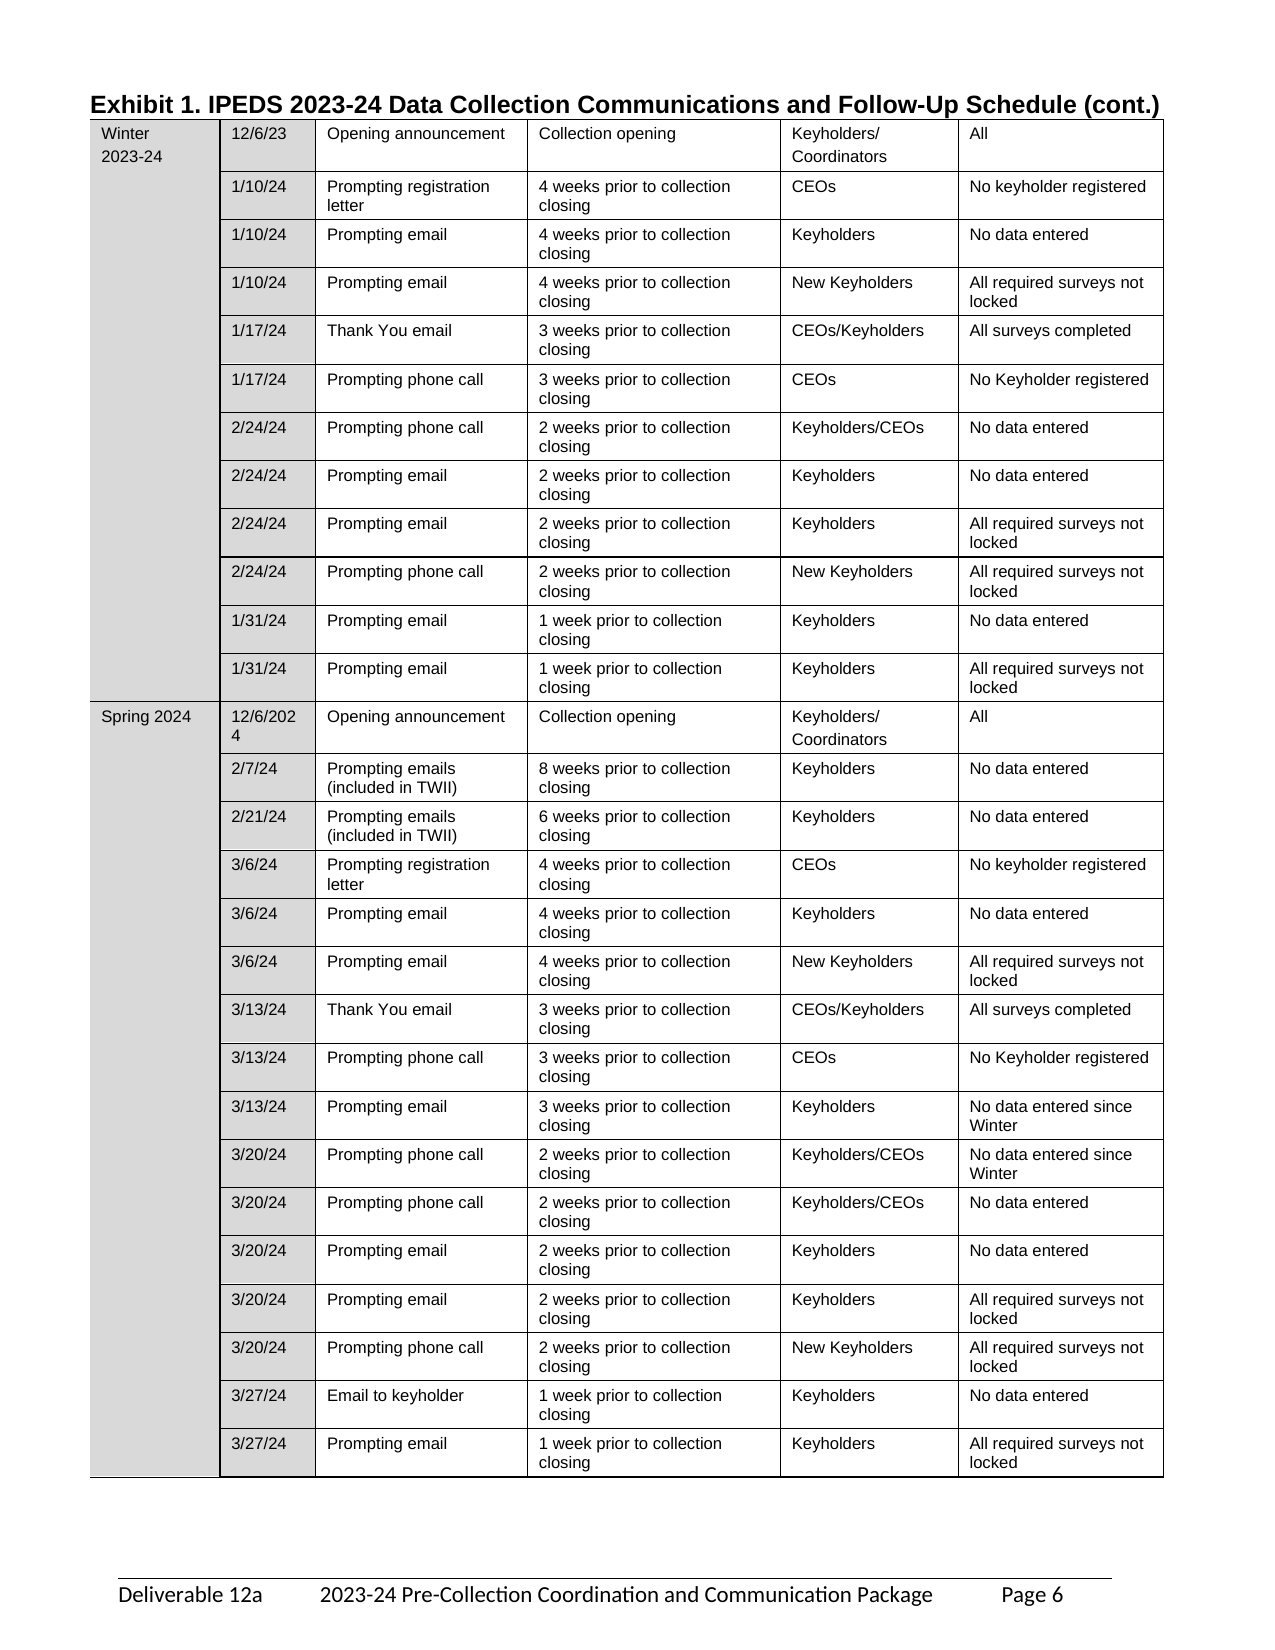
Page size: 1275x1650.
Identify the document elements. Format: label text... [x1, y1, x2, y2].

table_cell 2/7/24 [221, 754, 315, 801]
table_cell 3/13/24 [221, 1044, 315, 1091]
table_cell 8 weeks prior to collection closing [528, 754, 780, 801]
table_cell Prompting email [316, 654, 527, 701]
table_cell CEOs [781, 172, 958, 219]
table_cell 1/10/24 [221, 220, 315, 267]
table_cell 1 week prior to collection closing [528, 1429, 780, 1476]
table_cell 3/20/24 [221, 1140, 315, 1187]
table_cell 3/6/24 [221, 899, 315, 946]
table_cell Prompting registration letter [316, 172, 527, 219]
table_cell Keyholders [781, 1236, 958, 1283]
table_cell 4 weeks prior to collection closing [528, 268, 780, 315]
table_cell 6 weeks prior to collection closing [528, 802, 780, 849]
table_cell No data entered [959, 802, 1163, 849]
table_cell 2 weeks prior to collection closing [528, 509, 780, 556]
table_cell No Keyholder registered [959, 365, 1163, 412]
table_cell CEOs [781, 1044, 958, 1091]
table_cell All required surveys not locked [959, 654, 1163, 701]
table_cell No data entered [959, 220, 1163, 267]
table_cell 1/10/24 [221, 268, 315, 315]
table_cell 3/20/24 [221, 1236, 315, 1283]
table_cell Prompting email [316, 509, 527, 556]
table_cell Keyholders/CEOs [781, 413, 958, 460]
table_cell Prompting phone call [316, 1044, 527, 1091]
table_header Opening announcement [316, 120, 527, 171]
table_cell Prompting email [316, 268, 527, 315]
table_cell 1 week prior to collection closing [528, 606, 780, 653]
table_cell Keyholders [781, 899, 958, 946]
table_cell Prompting emails (included in TWII) [316, 754, 527, 801]
table_cell CEOs [781, 365, 958, 412]
table_cell No data entered [959, 461, 1163, 508]
table_cell Keyholders [781, 220, 958, 267]
table_cell Keyholders/CEOs [781, 1140, 958, 1187]
table_cell Prompting email [316, 1236, 527, 1283]
table_cell No data entered [959, 899, 1163, 946]
table_cell CEOs/Keyholders [781, 316, 958, 363]
table_cell Prompting email [316, 947, 527, 994]
table_cell 2 weeks prior to collection closing [528, 1333, 780, 1380]
table_cell Prompting phone call [316, 558, 527, 605]
table_cell Keyholders [781, 1429, 958, 1476]
table_header Collection opening [528, 120, 780, 171]
table_cell New Keyholders [781, 558, 958, 605]
table_cell 3/20/24 [221, 1285, 315, 1332]
table_cell Spring 2024 [90, 702, 219, 1476]
table_cell 4 weeks prior to collection closing [528, 851, 780, 898]
table_cell Collection opening [528, 702, 780, 753]
table_cell 1/31/24 [221, 606, 315, 653]
table_cell 3/20/24 [221, 1333, 315, 1380]
table_cell Prompting emails (included in TWII) [316, 802, 527, 849]
table_cell Keyholders [781, 802, 958, 849]
table_cell Prompting email [316, 1092, 527, 1139]
table_cell 1 week prior to collection closing [528, 654, 780, 701]
table_cell No data entered [959, 754, 1163, 801]
table_cell All required surveys not locked [959, 1429, 1163, 1476]
table_cell Prompting email [316, 220, 527, 267]
table_cell Prompting phone call [316, 413, 527, 460]
table_cell No data entered since Winter [959, 1140, 1163, 1187]
table_header All [959, 120, 1163, 171]
table_cell Thank You email [316, 995, 527, 1042]
table_cell Keyholders [781, 1381, 958, 1428]
table_cell Keyholders [781, 606, 958, 653]
table_cell 2 weeks prior to collection closing [528, 413, 780, 460]
table_cell Prompting phone call [316, 1333, 527, 1380]
table_cell No Keyholder registered [959, 1044, 1163, 1091]
table_cell Keyholders [781, 461, 958, 508]
table_cell New Keyholders [781, 268, 958, 315]
table_cell 2/24/24 [221, 461, 315, 508]
table_cell No data entered since Winter [959, 1092, 1163, 1139]
table_cell 2/24/24 [221, 413, 315, 460]
table_cell New Keyholders [781, 1333, 958, 1380]
table_cell 3 weeks prior to collection closing [528, 995, 780, 1042]
table_cell 3/13/24 [221, 995, 315, 1042]
table_cell All required surveys not locked [959, 268, 1163, 315]
table_cell 1/31/24 [221, 654, 315, 701]
table_cell Email to keyholder [316, 1381, 527, 1428]
table_cell No data entered [959, 1381, 1163, 1428]
table_cell All required surveys not locked [959, 509, 1163, 556]
table_cell All required surveys not locked [959, 1285, 1163, 1332]
table_cell No data entered [959, 1236, 1163, 1283]
table_cell 1/17/24 [221, 365, 315, 412]
table_header Winter 2023-24 [90, 120, 219, 701]
table_cell 3/20/24 [221, 1188, 315, 1235]
table_cell Prompting email [316, 1429, 527, 1476]
table_cell 4 weeks prior to collection closing [528, 899, 780, 946]
table_cell 3 weeks prior to collection closing [528, 1092, 780, 1139]
table_cell 1/10/24 [221, 172, 315, 219]
table_cell 2 weeks prior to collection closing [528, 461, 780, 508]
table_cell All required surveys not locked [959, 1333, 1163, 1380]
table_cell 1/17/24 [221, 316, 315, 363]
table_cell 4 weeks prior to collection closing [528, 172, 780, 219]
table_cell 2 weeks prior to collection closing [528, 1188, 780, 1235]
table_cell Prompting phone call [316, 1188, 527, 1235]
table_cell New Keyholders [781, 947, 958, 994]
table_cell Thank You email [316, 316, 527, 363]
table_cell 3/6/24 [221, 947, 315, 994]
table_cell 2 weeks prior to collection closing [528, 1140, 780, 1187]
table_header Keyholders/ Coordinators [781, 120, 958, 171]
table_cell Prompting email [316, 606, 527, 653]
table_cell Prompting phone call [316, 1140, 527, 1187]
table_cell Prompting email [316, 899, 527, 946]
table_cell 3/27/24 [221, 1429, 315, 1476]
table_cell 2 weeks prior to collection closing [528, 1285, 780, 1332]
table_cell 4 weeks prior to collection closing [528, 220, 780, 267]
table_cell Keyholders [781, 1285, 958, 1332]
table_cell 3/27/24 [221, 1381, 315, 1428]
table_cell All required surveys not locked [959, 947, 1163, 994]
table_cell Prompting email [316, 461, 527, 508]
table_cell No data entered [959, 1188, 1163, 1235]
table_cell 4 weeks prior to collection closing [528, 947, 780, 994]
table_cell CEOs [781, 851, 958, 898]
table_cell 12/6/2024 [221, 702, 315, 753]
table_cell Keyholders [781, 1092, 958, 1139]
table_cell Keyholders/CEOs [781, 1188, 958, 1235]
table_cell Opening announcement [316, 702, 527, 753]
table_cell No keyholder registered [959, 172, 1163, 219]
table_cell All required surveys not locked [959, 558, 1163, 605]
table_cell All surveys completed [959, 995, 1163, 1042]
text Exhibit 1. IPEDS 2023-24 Data Collection Communications and Follow-Up Schedule (cont.) [90, 90, 1185, 119]
table_cell Keyholders [781, 654, 958, 701]
table_cell Prompting email [316, 1285, 527, 1332]
table_cell 3/6/24 [221, 851, 315, 898]
table_cell Prompting phone call [316, 365, 527, 412]
table_cell Prompting registration letter [316, 851, 527, 898]
table_cell Keyholders/ Coordinators [781, 702, 958, 753]
table_cell 3 weeks prior to collection closing [528, 1044, 780, 1091]
table_cell All surveys completed [959, 316, 1163, 363]
table_cell 3 weeks prior to collection closing [528, 365, 780, 412]
table_cell 2/24/24 [221, 558, 315, 605]
table_cell No data entered [959, 606, 1163, 653]
table_cell 2 weeks prior to collection closing [528, 558, 780, 605]
table_cell 3/13/24 [221, 1092, 315, 1139]
table_cell 2/24/24 [221, 509, 315, 556]
table_cell Keyholders [781, 754, 958, 801]
table_cell 1 week prior to collection closing [528, 1381, 780, 1428]
table_cell All [959, 702, 1163, 753]
table_cell Keyholders [781, 509, 958, 556]
table_cell 2/21/24 [221, 802, 315, 849]
table_header 12/6/23 [221, 120, 315, 171]
table_cell 3 weeks prior to collection closing [528, 316, 780, 363]
table_cell No keyholder registered [959, 851, 1163, 898]
table_cell CEOs/Keyholders [781, 995, 958, 1042]
table_cell 2 weeks prior to collection closing [528, 1236, 780, 1283]
table_cell No data entered [959, 413, 1163, 460]
